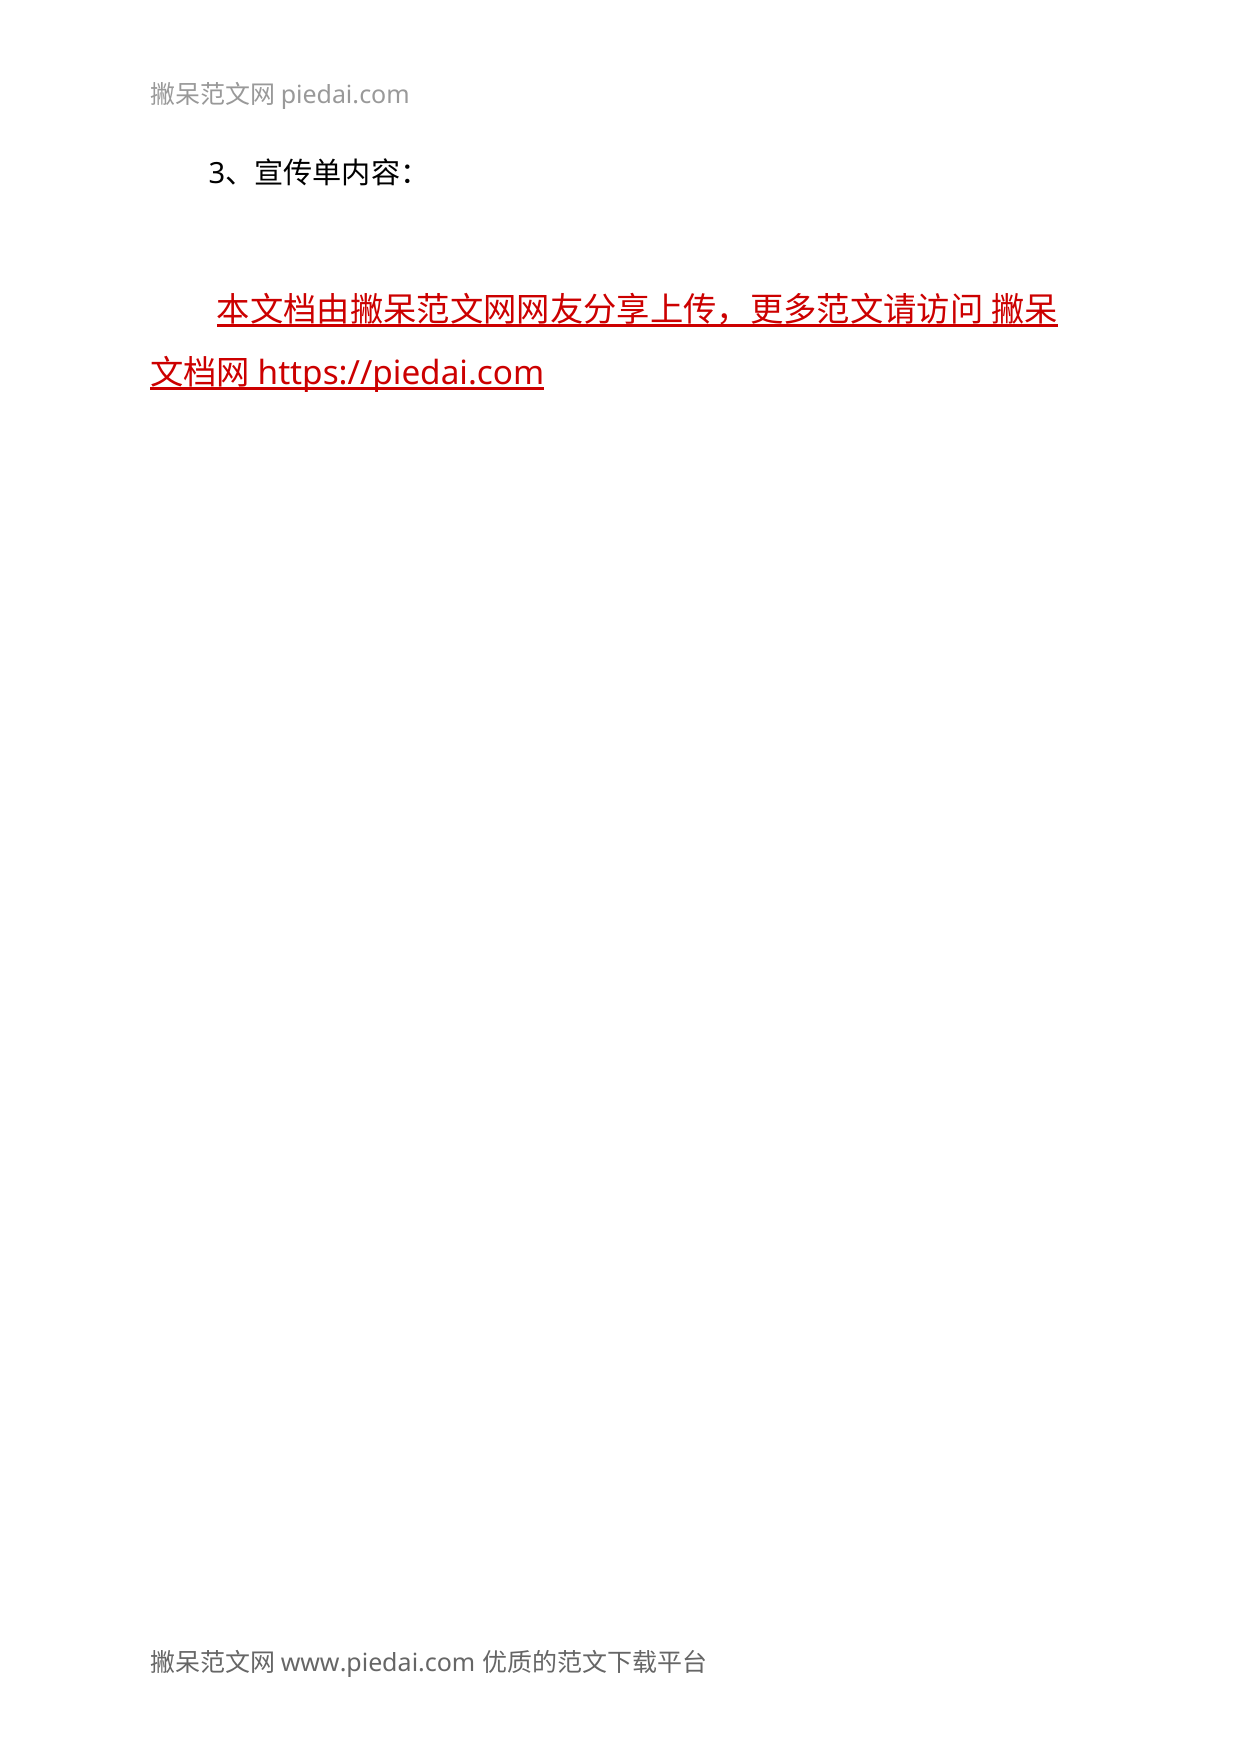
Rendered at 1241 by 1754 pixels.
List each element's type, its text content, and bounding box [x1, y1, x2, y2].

text 本文档由撇呆范文网网友分享上传，更多范文请访问 撇呆文档网 https://piedai.com [150, 283, 1090, 394]
text 3、宣传单内容： [150, 150, 1090, 192]
